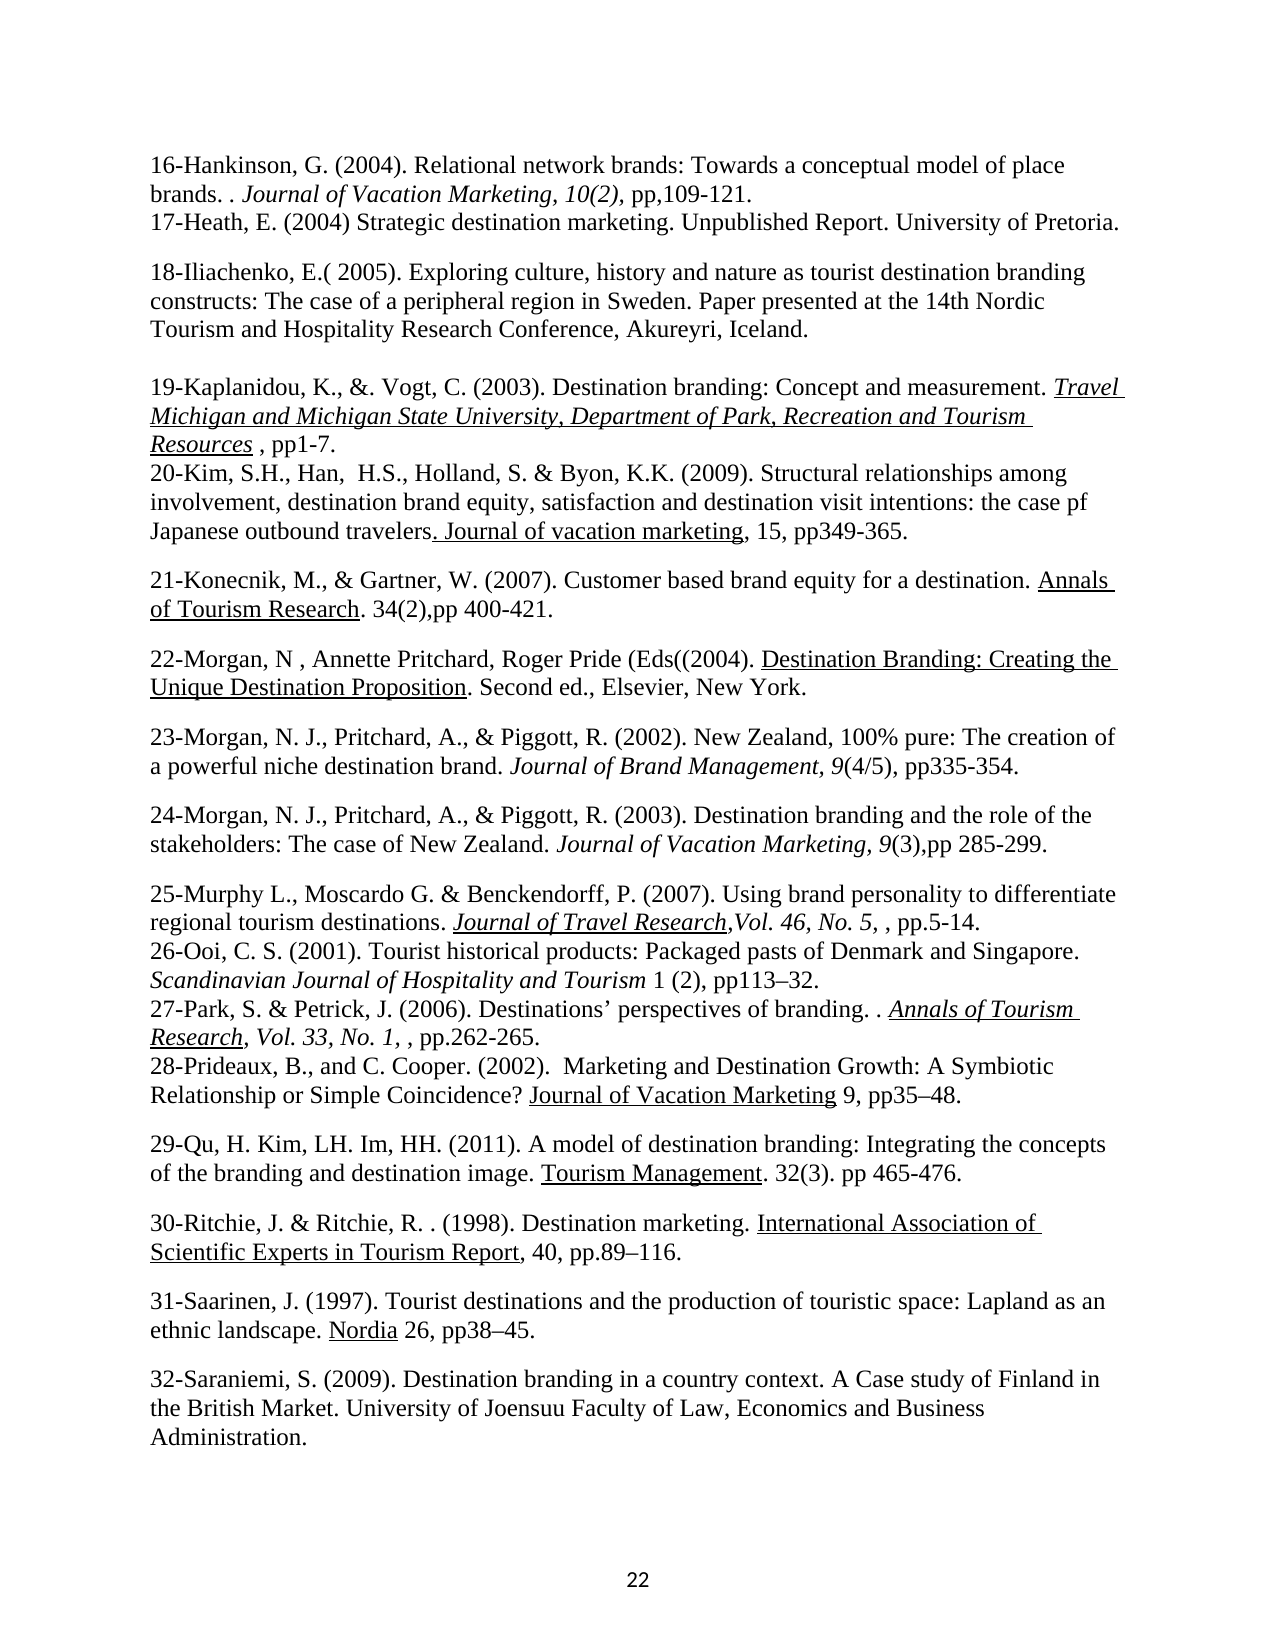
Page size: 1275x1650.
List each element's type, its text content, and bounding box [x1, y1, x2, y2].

text 32-Saraniemi, S. (2009). Destination branding in a country context. A Case study of Finland in the British Market. University of Joensuu Faculty of Law, Economics and Business Administration. [150, 1364, 1125, 1451]
text 16-Hankinson, G. (2004). Relational network brands: Towards a conceptual model of place brands. . Journal of Vacation Marketing, 10(2), pp,109-121. [150, 150, 1125, 207]
text 22-Morgan, N , Annette Pritchard, Roger Pride (Eds((2004). Destination Branding: Creating the Unique Destination Proposition. Second ed., Elsevier, New York. [150, 644, 1125, 701]
text 24-Morgan, N. J., Pritchard, A., & Piggott, R. (2003). Destination branding and the role of the stakeholders: The case of New Zealand. Journal of Vacation Marketing, 9(3),pp 285-299. [150, 800, 1125, 858]
text 26-Ooi, C. S. (2001). Tourist historical products: Packaged pasts of Denmark and Singapore. Scandinavian Journal of Hospitality and Tourism 1 (2), pp113–32. [150, 936, 1125, 994]
text 18-Iliachenko, E.( 2005). Exploring culture, history and nature as tourist destination branding constructs: The case of a peripheral region in Sweden. Paper presented at the 14th Nordic Tourism and Hospitality Research Conference, Akureyri, Iceland. [150, 257, 1125, 343]
text 30-Ritchie, J. & Ritchie, R. . (1998). Destination marketing. International Association of Scientific Experts in Tourism Report, 40, pp.89–116. [150, 1208, 1125, 1265]
text 31-Saarinen, J. (1997). Tourist destinations and the production of touristic space: Lapland as an ethnic landscape. Nordia 26, pp38–45. [150, 1286, 1125, 1344]
text 19-Kaplanidou, K., &. Vogt, C. (2003). Destination branding: Concept and measurement. Travel Michigan and Michigan State University, Department of Park, Recreation and Tourism Resources , pp1-7. [150, 372, 1125, 458]
text 27-Park, S. & Petrick, J. (2006). Destinations’ perspectives of branding. . Annals of Tourism Research, Vol. 33, No. 1, , pp.262-265. [150, 994, 1125, 1051]
text 21-Konecnik, M., & Gartner, W. (2007). Customer based brand equity for a destination. Annals of Tourism Research. 34(2),pp 400-421. [150, 565, 1125, 623]
text 25-Murphy L., Moscardo G. & Benckendorff, P. (2007). Using brand personality to differentiate regional tourism destinations. Journal of Travel Research,Vol. 46, No. 5, , pp.5-14. [150, 879, 1125, 936]
text 28-Prideaux, B., and C. Cooper. (2002). Marketing and Destination Growth: A Symbiotic Relationship or Simple Coincidence? Journal of Vacation Marketing 9, pp35–48. [150, 1051, 1125, 1109]
text 20-Kim, S.H., Han, H.S., Holland, S. & Byon, K.K. (2009). Structural relationships among involvement, destination brand equity, satisfaction and destination visit intentions: the case pf Japanese outbound travelers. Journal of vacation marketing, 15, pp349-365. [150, 458, 1125, 544]
text 29-Qu, H. Kim, LH. Im, HH. (2011). A model of destination branding: Integrating the concepts of the branding and destination image. Tourism Management. 32(3). pp 465-476. [150, 1129, 1125, 1187]
text 17-Heath, E. (2004) Strategic destination marketing. Unpublished Report. University of Pretoria. [150, 207, 1125, 236]
text 23-Morgan, N. J., Pritchard, A., & Piggott, R. (2002). New Zealand, 100% pure: The creation of a powerful niche destination brand. Journal of Brand Management, 9(4/5), pp335-354. [150, 722, 1125, 779]
